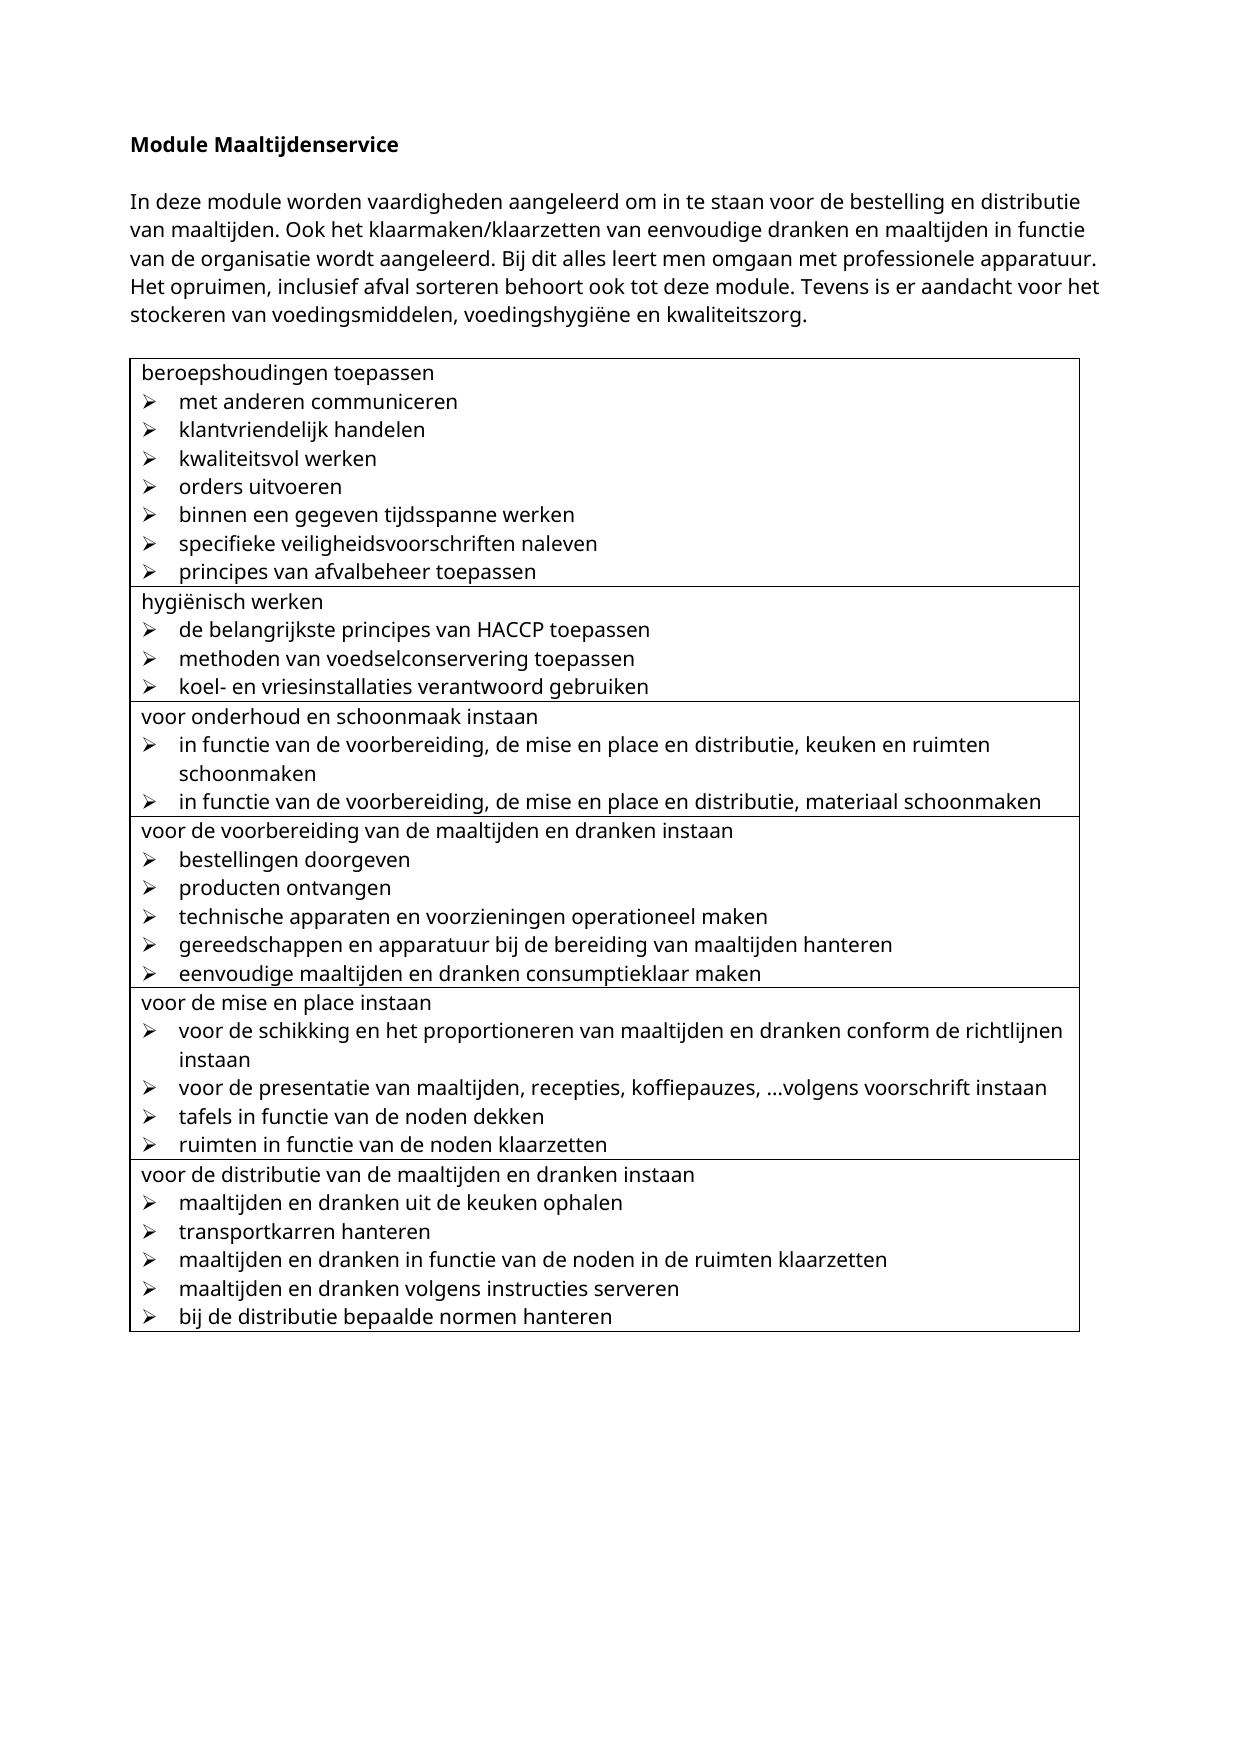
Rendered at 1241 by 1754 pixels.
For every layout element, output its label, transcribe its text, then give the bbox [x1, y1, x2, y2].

text Het opruimen, inclusief afval sorteren behoort ook tot deze module. Tevens is er aandacht voor het stockeren van voedingsmiddelen, voedingshygiëne en kwaliteitszorg. [130, 272, 1110, 329]
table_cell hygiënisch werken de belangrijkste principes van HACCP toepassen methoden van voedselconservering toepassen koel- en vriesinstallaties verantwoord gebruiken [131, 587, 1079, 701]
table_cell voor de mise en place instaan voor de schikking en het proportioneren van maaltijden en dranken conform de richtlijnen instaan voor de presentatie van maaltijden, recepties, koffiepauzes, …volgens voorschrift instaan tafels in functie van de noden dekken ruimten in functie van de noden klaarzetten [131, 988, 1079, 1159]
text Module Maaltijdenservice [130, 130, 1110, 158]
table_cell voor de distributie van de maaltijden en dranken instaan maaltijden en dranken uit de keuken ophalen transportkarren hanteren maaltijden en dranken in functie van de noden in de ruimten klaarzetten maaltijden en dranken volgens instructies serveren bij de distributie bepaalde normen hanteren [131, 1160, 1079, 1331]
table_cell voor onderhoud en schoonmaak instaan in functie van de voorbereiding, de mise en place en distributie, keuken en ruimten schoonmaken in functie van de voorbereiding, de mise en place en distributie, materiaal schoonmaken [131, 702, 1079, 816]
table_cell voor de voorbereiding van de maaltijden en dranken instaan bestellingen doorgeven producten ontvangen technische apparaten en voorzieningen operationeel maken gereedschappen en apparatuur bij de bereiding van maaltijden hanteren eenvoudige maaltijden en dranken consumptieklaar maken [131, 817, 1079, 987]
table_header beroepshoudingen toepassen met anderen communiceren klantvriendelijk handelen kwaliteitsvol werken orders uitvoeren binnen een gegeven tijdsspanne werken specifieke veiligheidsvoorschriften naleven principes van afvalbeheer toepassen [131, 359, 1079, 586]
text In deze module worden vaardigheden aangeleerd om in te staan voor de bestelling en distributie van maaltijden. Ook het klaarmaken/klaarzetten van eenvoudige dranken en maaltijden in functie van de organisatie wordt aangeleerd. Bij dit alles leert men omgaan met professionele apparatuur. [130, 187, 1110, 272]
